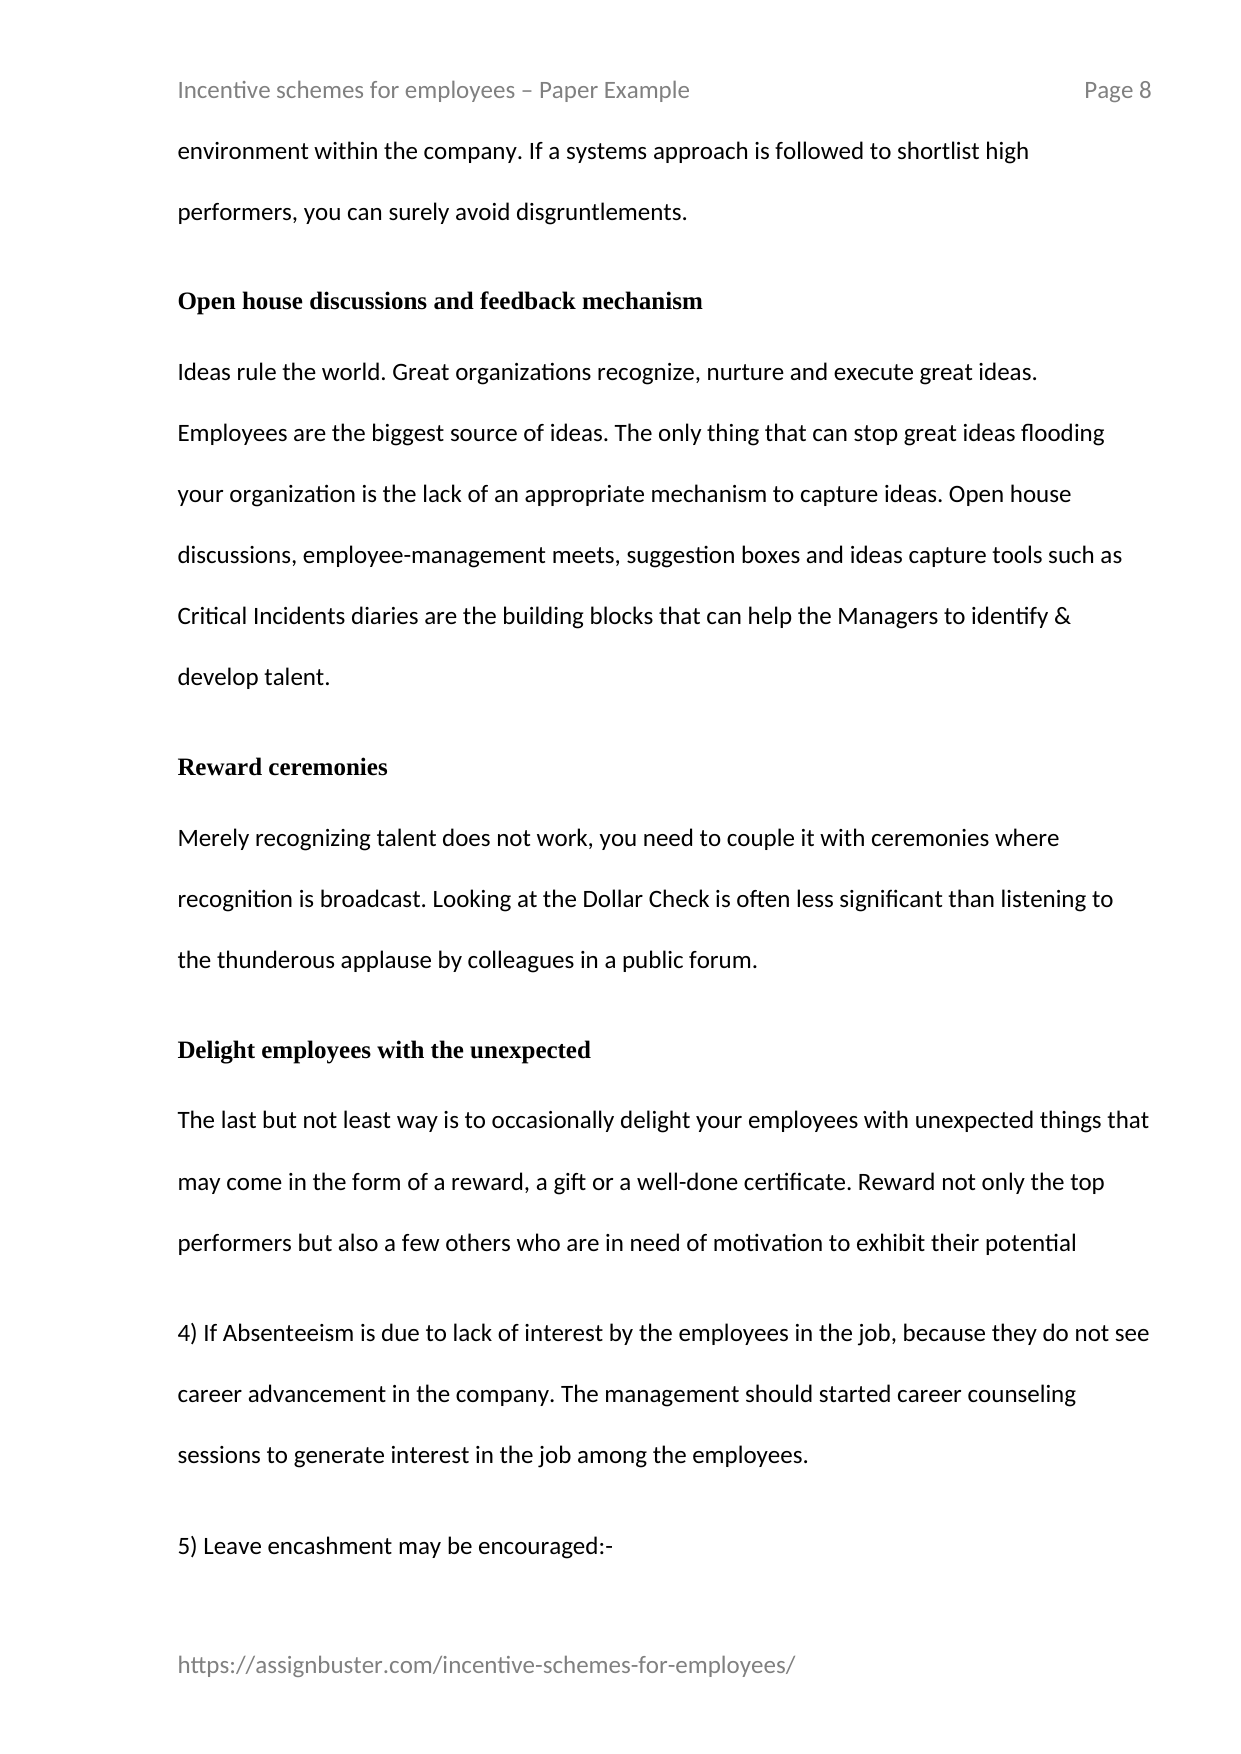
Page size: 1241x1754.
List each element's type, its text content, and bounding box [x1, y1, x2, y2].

subtitle Open house discussions and feedback mechanism [177, 286, 1152, 315]
text The last but not least way is to occasionally delight your employees with unexpected things that may come in the form of a reward, a gift or a well-done certificate. Reward not only the top performers but also a few others who are in need of motivation to exhibit their potential [177, 1105, 1152, 1257]
text 5) Leave encashment may be encouraged:- [177, 1530, 1152, 1560]
text Merely recognizing talent does not work, you need to couple it with ceremonies where recognition is broadcast. Looking at the Dollar Check is often less significant than listening to the thunderous applause by colleagues in a public forum. [177, 822, 1152, 975]
subtitle Reward ceremonies [177, 752, 1152, 781]
subtitle Delight employees with the unexpected [177, 1035, 1152, 1063]
text 4) If Absenteeism is due to lack of interest by the employees in the job, because they do not see career advancement in the company. The management should started career counseling sessions to generate interest in the job among the employees. [177, 1317, 1152, 1470]
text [177, 135, 1152, 226]
text Ideas rule the world. Great organizations recognize, nurture and execute great ideas. Employees are the biggest source of ideas. The only thing that can stop great ideas flooding your organization is the lack of an appropriate mechanism to capture ideas. Open house discussions, employee-management meets, suggestion boxes and ideas capture tools such as Critical Incidents diaries are the building blocks that can help the Managers to identify & develop talent. [177, 356, 1152, 692]
